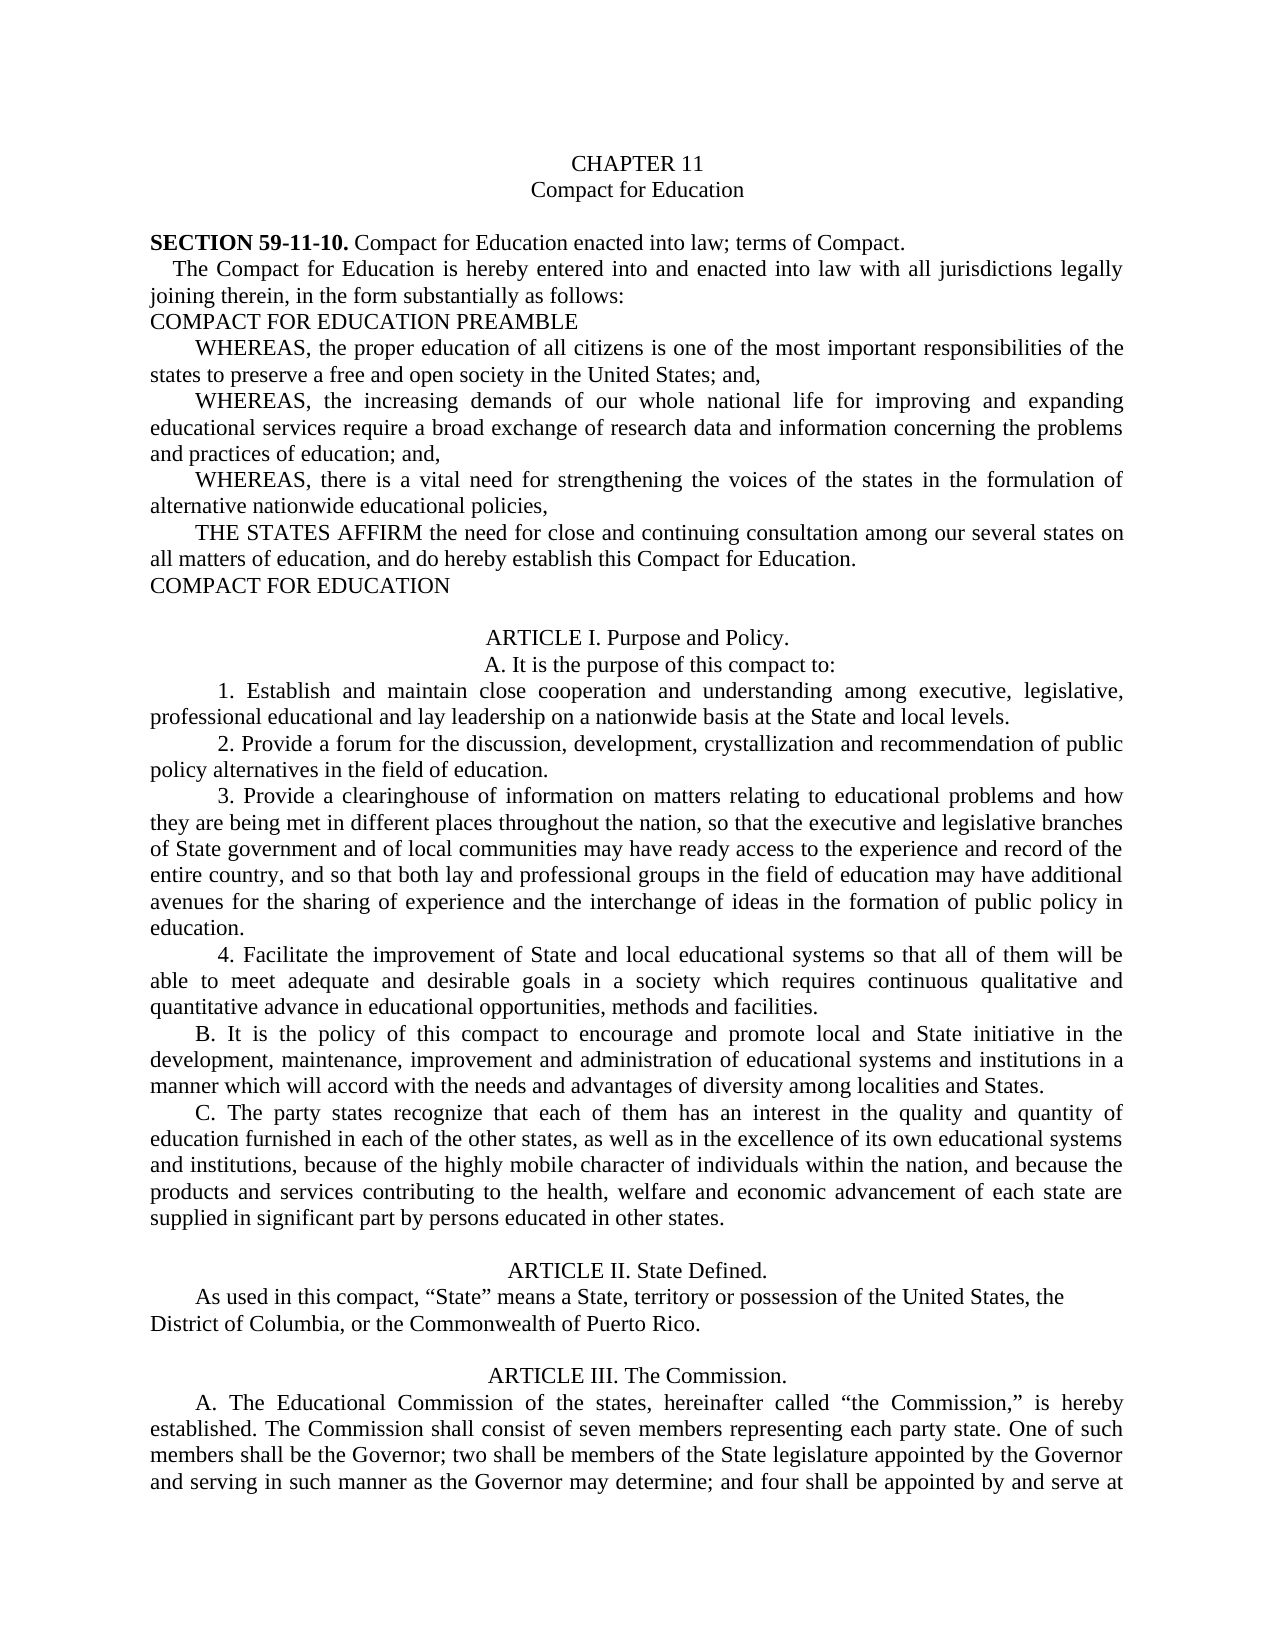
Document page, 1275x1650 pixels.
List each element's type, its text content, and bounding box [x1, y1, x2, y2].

text 2. Provide a forum for the discussion, development, crystallization and recommendation of public policy alternatives in the field of education. [150, 730, 1125, 782]
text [150, 1389, 1125, 1494]
text 3. Provide a clearinghouse of information on matters relating to educational problems and how they are being met in different places throughout the nation, so that the executive and legislative branches of State government and of local communities may have ready access to the experience and record of the entire country, and so that both lay and professional groups in the field of education may have additional avenues for the sharing of experience and the interchange of ideas in the formation of public policy in education. [150, 782, 1125, 941]
text B. It is the policy of this compact to encourage and promote local and State initiative in the development, maintenance, improvement and administration of educational systems and institutions in a manner which will accord with the needs and advantages of diversity among localities and States. [150, 1020, 1125, 1099]
text THE STATES AFFIRM the need for close and continuing consultation among our several states on all matters of education, and do hereby establish this Compact for Education. [150, 519, 1125, 572]
text COMPACT FOR EDUCATION PREAMBLE [150, 308, 1125, 334]
text WHEREAS, the increasing demands of our whole national life for improving and expanding educational services require a broad exchange of research data and information concerning the problems and practices of education; and, [150, 387, 1125, 466]
text SECTION 59-11-10. Compact for Education enacted into law; terms of Compact. [150, 229, 1125, 255]
text As used in this compact, “State” means a State, territory or possession of the United States, the District of Columbia, or the Commonwealth of Puerto Rico. [150, 1283, 1125, 1336]
text Compact for Education [150, 176, 1125, 203]
text COMPACT FOR EDUCATION [150, 572, 1125, 598]
text ARTICLE III. The Commission. [150, 1362, 1125, 1389]
text ARTICLE II. State Defined. [150, 1257, 1125, 1283]
text The Compact for Education is hereby entered into and enacted into law with all jurisdictions legally joining therein, in the form substantially as follows: [150, 255, 1125, 308]
text ARTICLE I. Purpose and Policy. [150, 624, 1125, 651]
text WHEREAS, the proper education of all citizens is one of the most important responsibilities of the states to preserve a free and open society in the United States; and, [150, 334, 1125, 387]
text WHEREAS, there is a vital need for strengthening the voices of the states in the formulation of alternative nationwide educational policies, [150, 466, 1125, 519]
text C. The party states recognize that each of them has an interest in the quality and quantity of education furnished in each of the other states, as well as in the excellence of its own educational systems and institutions, because of the highly mobile character of individuals within the nation, and because the products and services contributing to the health, welfare and economic advancement of each state are supplied in significant part by persons educated in other states. [150, 1099, 1125, 1231]
text CHAPTER 11 [150, 150, 1125, 176]
text A. It is the purpose of this compact to: [150, 651, 1125, 677]
text 1. Establish and maintain close cooperation and understanding among executive, legislative, professional educational and lay leadership on a nationwide basis at the State and local levels. [150, 677, 1125, 730]
text 4. Facilitate the improvement of State and local educational systems so that all of them will be able to meet adequate and desirable goals in a society which requires continuous qualitative and quantitative advance in educational opportunities, methods and facilities. [150, 941, 1125, 1020]
